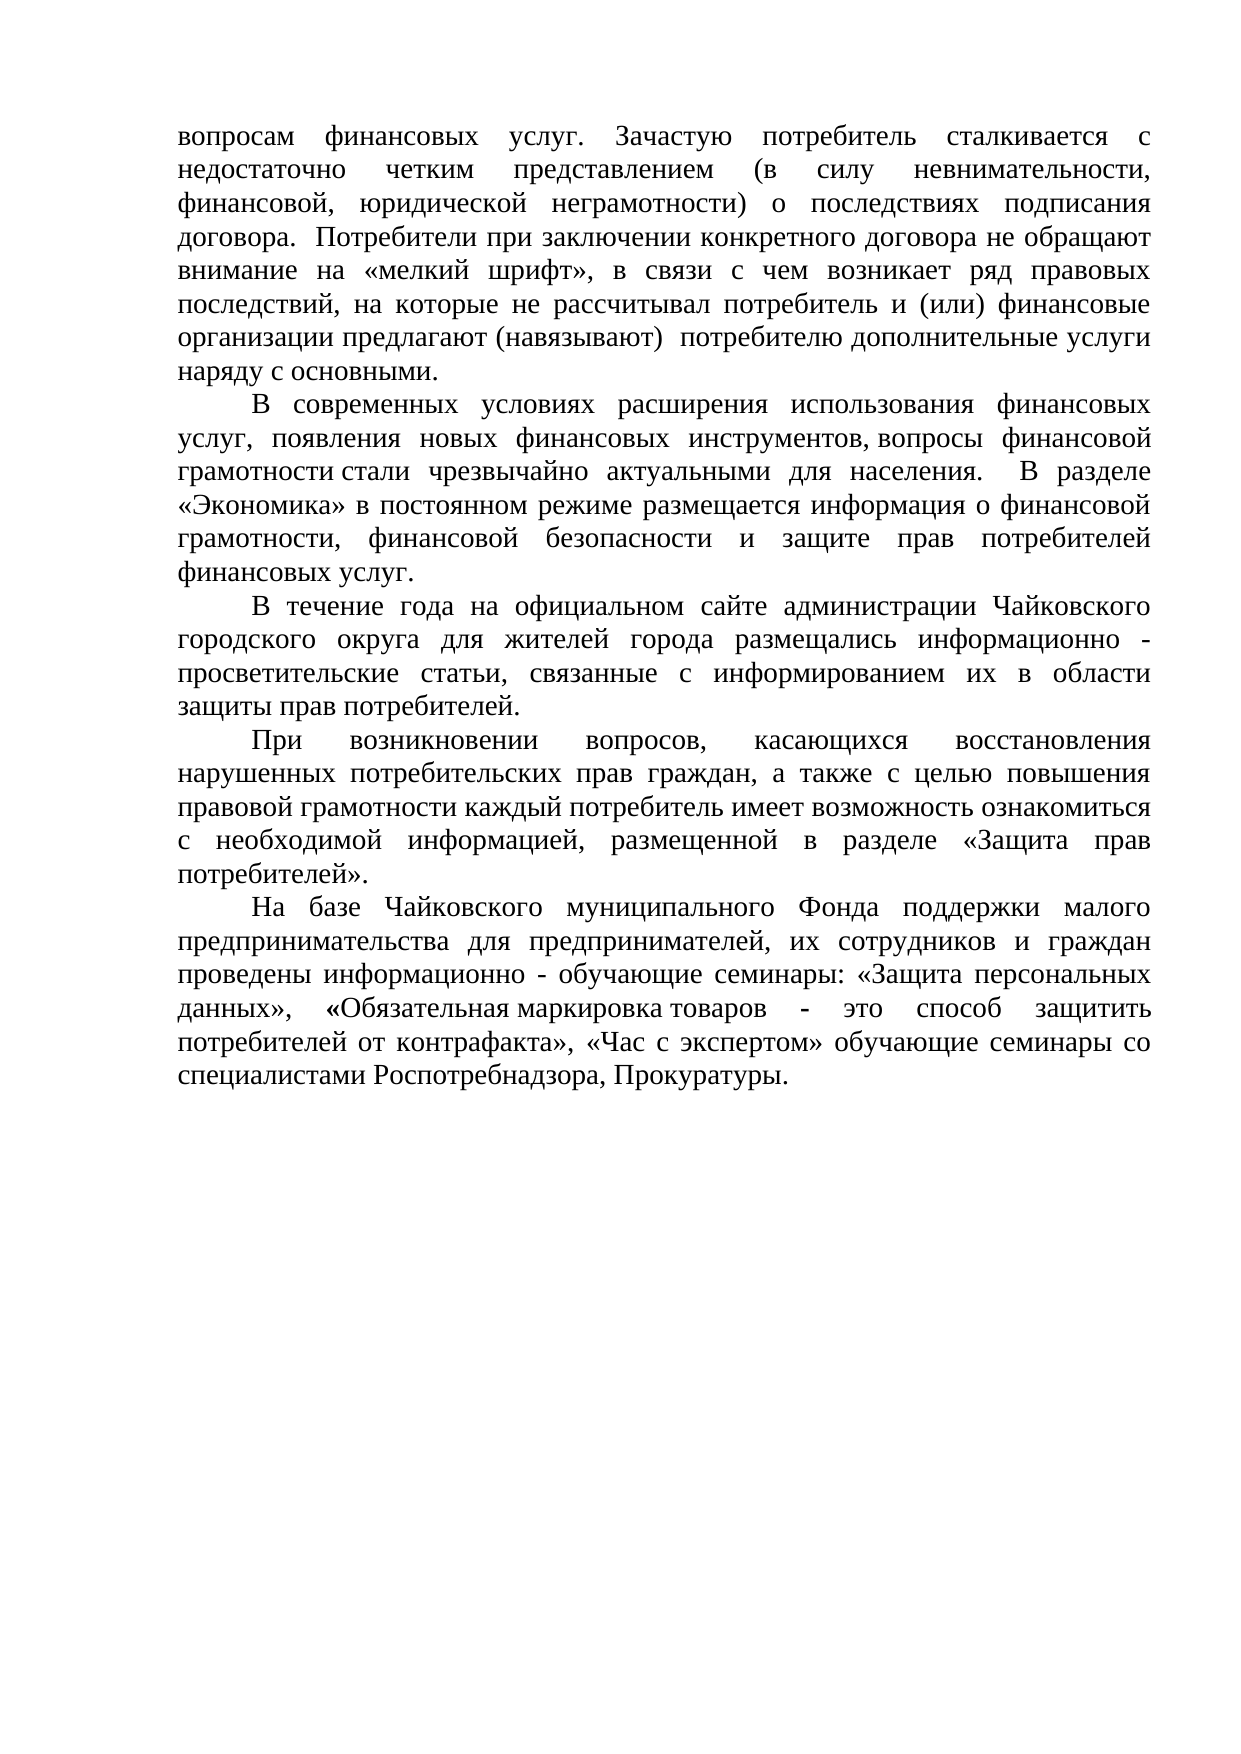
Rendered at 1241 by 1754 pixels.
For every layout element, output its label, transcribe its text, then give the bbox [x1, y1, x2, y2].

text На базе Чайковского муниципального Фонда поддержки малого предпринимательства для предпринимателей, их сотрудников и граждан проведены информационно - обучающие семинары: «Защита персональных данных», «Обязательная маркировка товаров - это способ защитить потребителей от контрафакта», «Час с экспертом» обучающие семинары со специалистами Роспотребнадзора, Прокуратуры. [177, 889, 1152, 1024]
text При возникновении вопросов, касающихся восстановления нарушенных потребительских прав граждан, а также с целью повышения правовой грамотности каждый потребитель имеет возможность ознакомиться с необходимой информацией, размещенной в разделе «Защита прав потребителей». [177, 722, 1152, 889]
text В течение года на официальном сайте администрации Чайковского городского округа для жителей города размещались информационно - просветительские статьи, связанные с информированием их в области защиты прав потребителей. [177, 588, 1152, 722]
text На базе Чайковского муниципального Фонда поддержки малого предпринимательства для предпринимателей, их сотрудников и граждан проведены информационно - обучающие семинары: «Защита персональных данных», «Обязательная маркировка товаров - это способ защитить потребителей от контрафакта», «Час с экспертом» обучающие семинары со специалистами Роспотребнадзора, Прокуратуры. [177, 1024, 1152, 1091]
text В современных условиях расширения использования финансовых услуг, появления новых финансовых инструментов, вопросы финансовой грамотности стали чрезвычайно актуальными для населения. В разделе «Экономика» в постоянном режиме размещается информация о финансовой грамотности, финансовой безопасности и защите прав потребителей финансовых услуг. [177, 386, 1152, 588]
